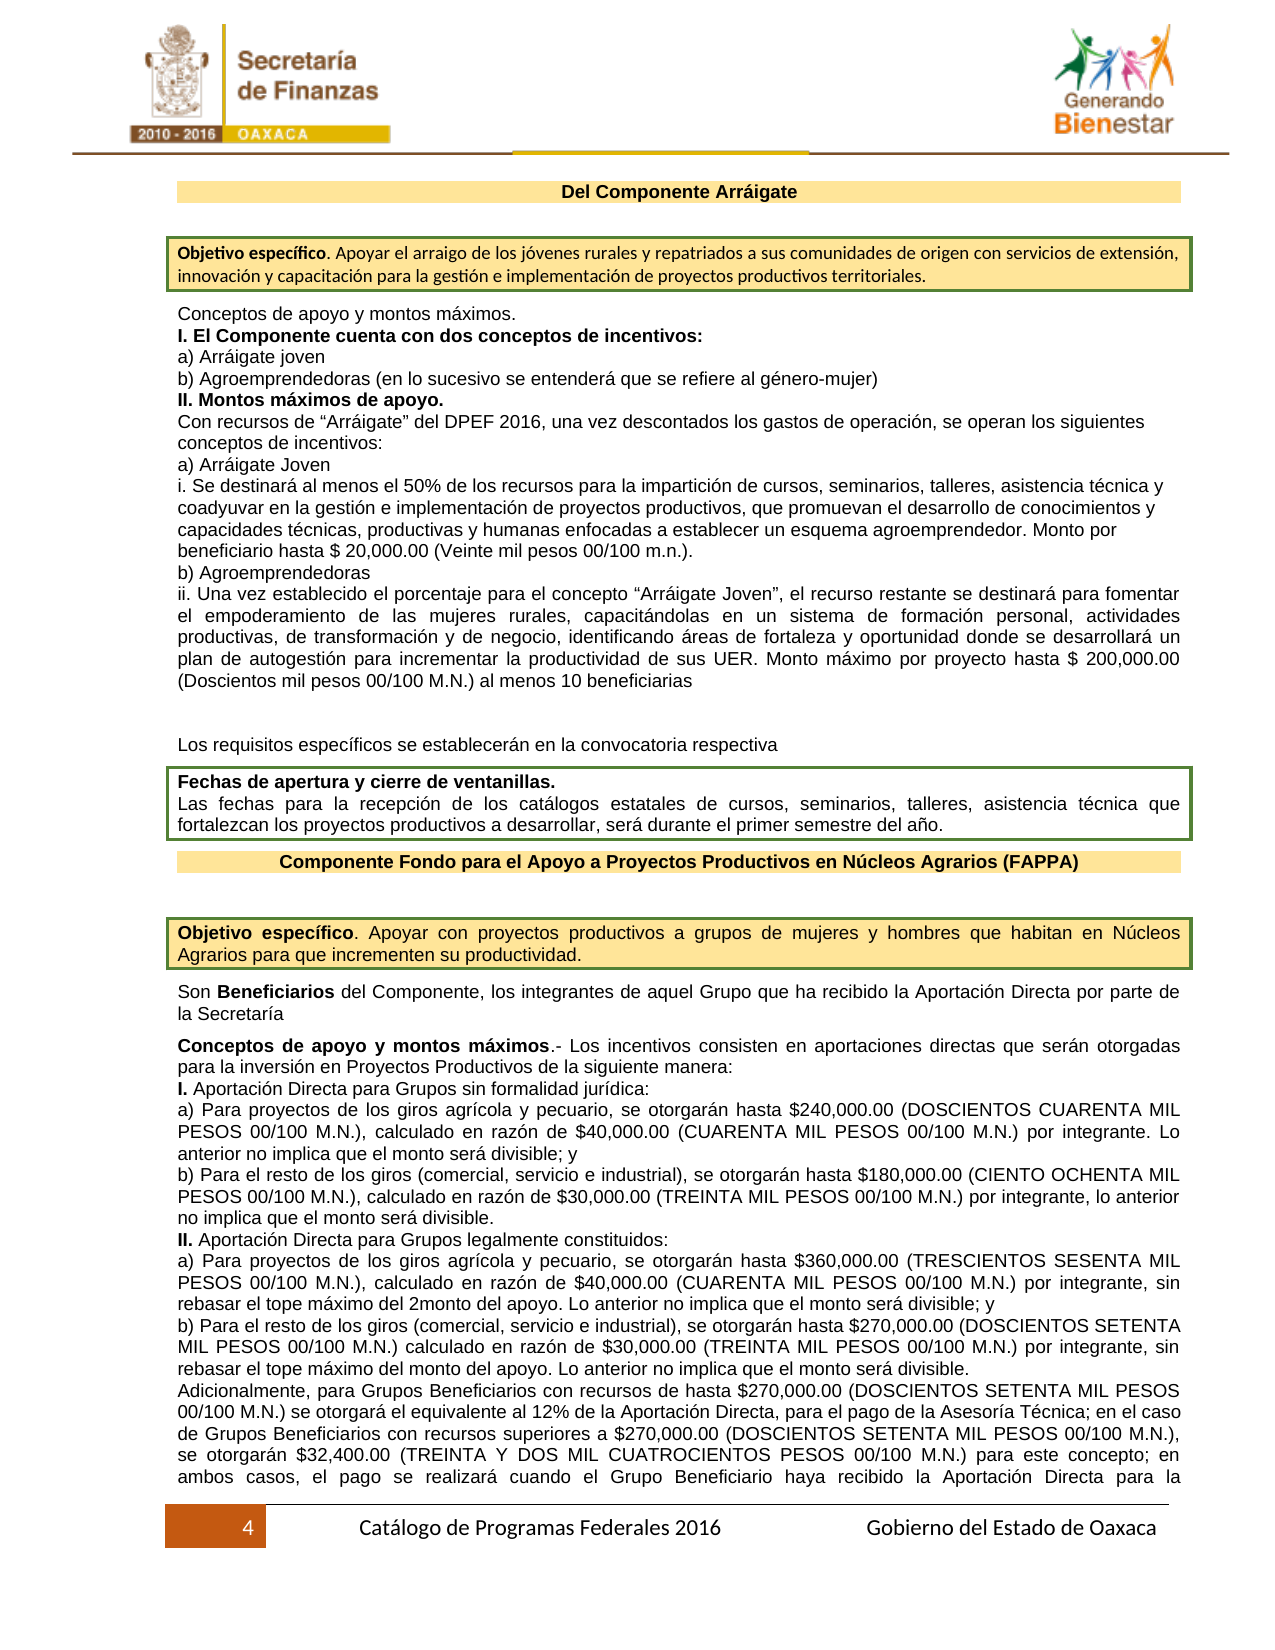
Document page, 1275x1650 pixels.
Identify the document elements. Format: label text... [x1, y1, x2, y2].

text b) Agroemprendedoras [177, 562, 1181, 583]
text Fechas de apertura y cierre de ventanillas. [169, 769, 1189, 787]
text Objetivo específico. Apoyar con proyectos productivos a grupos de mujeres y hombres que habitan en Núcleos Agrarios para que incrementen su productividad. [169, 920, 1189, 967]
text Son Beneficiarios del Componente, los integrantes de aquel Grupo que ha recibido la Aportación Directa por parte de la Secretaría [177, 981, 1181, 1024]
text Con recursos de “Arráigate” del DPEF 2016, una vez descontados los gastos de operación, se operan los siguientes conceptos de incentivos: [177, 411, 1181, 454]
text I. Aportación Directa para Grupos sin formalidad jurídica: [177, 1078, 1181, 1099]
text a) Para proyectos de los giros agrícola y pecuario, se otorgarán hasta $360,000.00 (TRESCIENTOS SESENTA MIL PESOS 00/100 M.N.), calculado en razón de $40,000.00 (CUARENTA MIL PESOS 00/100 M.N.) por integrante, sin rebasar el tope máximo del 2monto del apoyo. Lo anterior no implica que el monto será divisible; y [177, 1250, 1181, 1315]
text b) Para el resto de los giros (comercial, servicio e industrial), se otorgarán hasta $180,000.00 (CIENTO OCHENTA MIL PESOS 00/100 M.N.), calculado en razón de $30,000.00 (TREINTA MIL PESOS 00/100 M.N.) por integrante, lo anterior no implica que el monto será divisible. [177, 1164, 1181, 1228]
text b) Para el resto de los giros (comercial, servicio e industrial), se otorgarán hasta $270,000.00 (DOSCIENTOS SETENTA MIL PESOS 00/100 M.N.) calculado en razón de $30,000.00 (TREINTA MIL PESOS 00/100 M.N.) por integrante, sin rebasar el tope máximo del monto del apoyo. Lo anterior no implica que el monto será divisible. [177, 1315, 1181, 1379]
text Las fechas para la recepción de los catálogos estatales de cursos, seminarios, talleres, asistencia técnica que fortalezcan los proyectos productivos a desarrollar, será durante el primer semestre del año. [169, 787, 1189, 838]
text Conceptos de apoyo y montos máximos.- Los incentivos consisten en aportaciones directas que serán otorgadas para la inversión en Proyectos Productivos de la siguiente manera: [177, 1034, 1181, 1078]
text a) Arráigate Joven [177, 454, 1181, 475]
text II. Aportación Directa para Grupos legalmente constituidos: [177, 1228, 1181, 1250]
text Objetivo específico. Apoyar el arraigo de los jóvenes rurales y repatriados a sus comunidades de origen con servicios de extensión, innovación y capacitación para la gestión e implementación de proyectos productivos territoriales. [169, 239, 1189, 289]
text a) Para proyectos de los giros agrícola y pecuario, se otorgarán hasta $240,000.00 (DOSCIENTOS CUARENTA MIL PESOS 00/100 M.N.), calculado en razón de $40,000.00 (CUARENTA MIL PESOS 00/100 M.N.) por integrante. Lo anterior no implica que el monto será divisible; y [177, 1099, 1181, 1164]
text ii. Una vez establecido el porcentaje para el concepto “Arráigate Joven”, el recurso restante se destinará para fomentar el empoderamiento de las mujeres rurales, capacitándolas en un sistema de formación personal, actividades productivas, de transformación y de negocio, identificando áreas de fortaleza y oportunidad donde se desarrollará un plan de autogestión para incrementar la productividad de sus UER. Monto máximo por proyecto hasta $ 200,000.00 (Doscientos mil pesos 00/100 M.N.) al menos 10 beneficiarias [177, 583, 1181, 691]
text II. Montos máximos de apoyo. [177, 389, 1181, 411]
text Componente Fondo para el Apoyo a Proyectos Productivos en Núcleos Agrarios (FAPPA) [177, 851, 1181, 873]
text i. Se destinará al menos el 50% de los recursos para la impartición de cursos, seminarios, talleres, asistencia técnica y coadyuvar en la gestión e implementación de proyectos productivos, que promuevan el desarrollo de conocimientos y capacidades técnicas, productivas y humanas enfocadas a establecer un esquema agroemprendedor. Monto por beneficiario hasta $ 20,000.00 (Veinte mil pesos 00/100 m.n.). [177, 475, 1181, 562]
text I. El Componente cuenta con dos conceptos de incentivos: [177, 324, 1181, 346]
text Conceptos de apoyo y montos máximos. [177, 303, 1181, 324]
text a) Arráigate joven [177, 346, 1181, 367]
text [177, 1379, 1181, 1487]
text Del Componente Arráigate [177, 181, 1181, 203]
text Los requisitos específicos se establecerán en la convocatoria respectiva [177, 733, 1181, 755]
text b) Agroemprendedoras (en lo sucesivo se entenderá que se refiere al género-mujer) [177, 367, 1181, 389]
